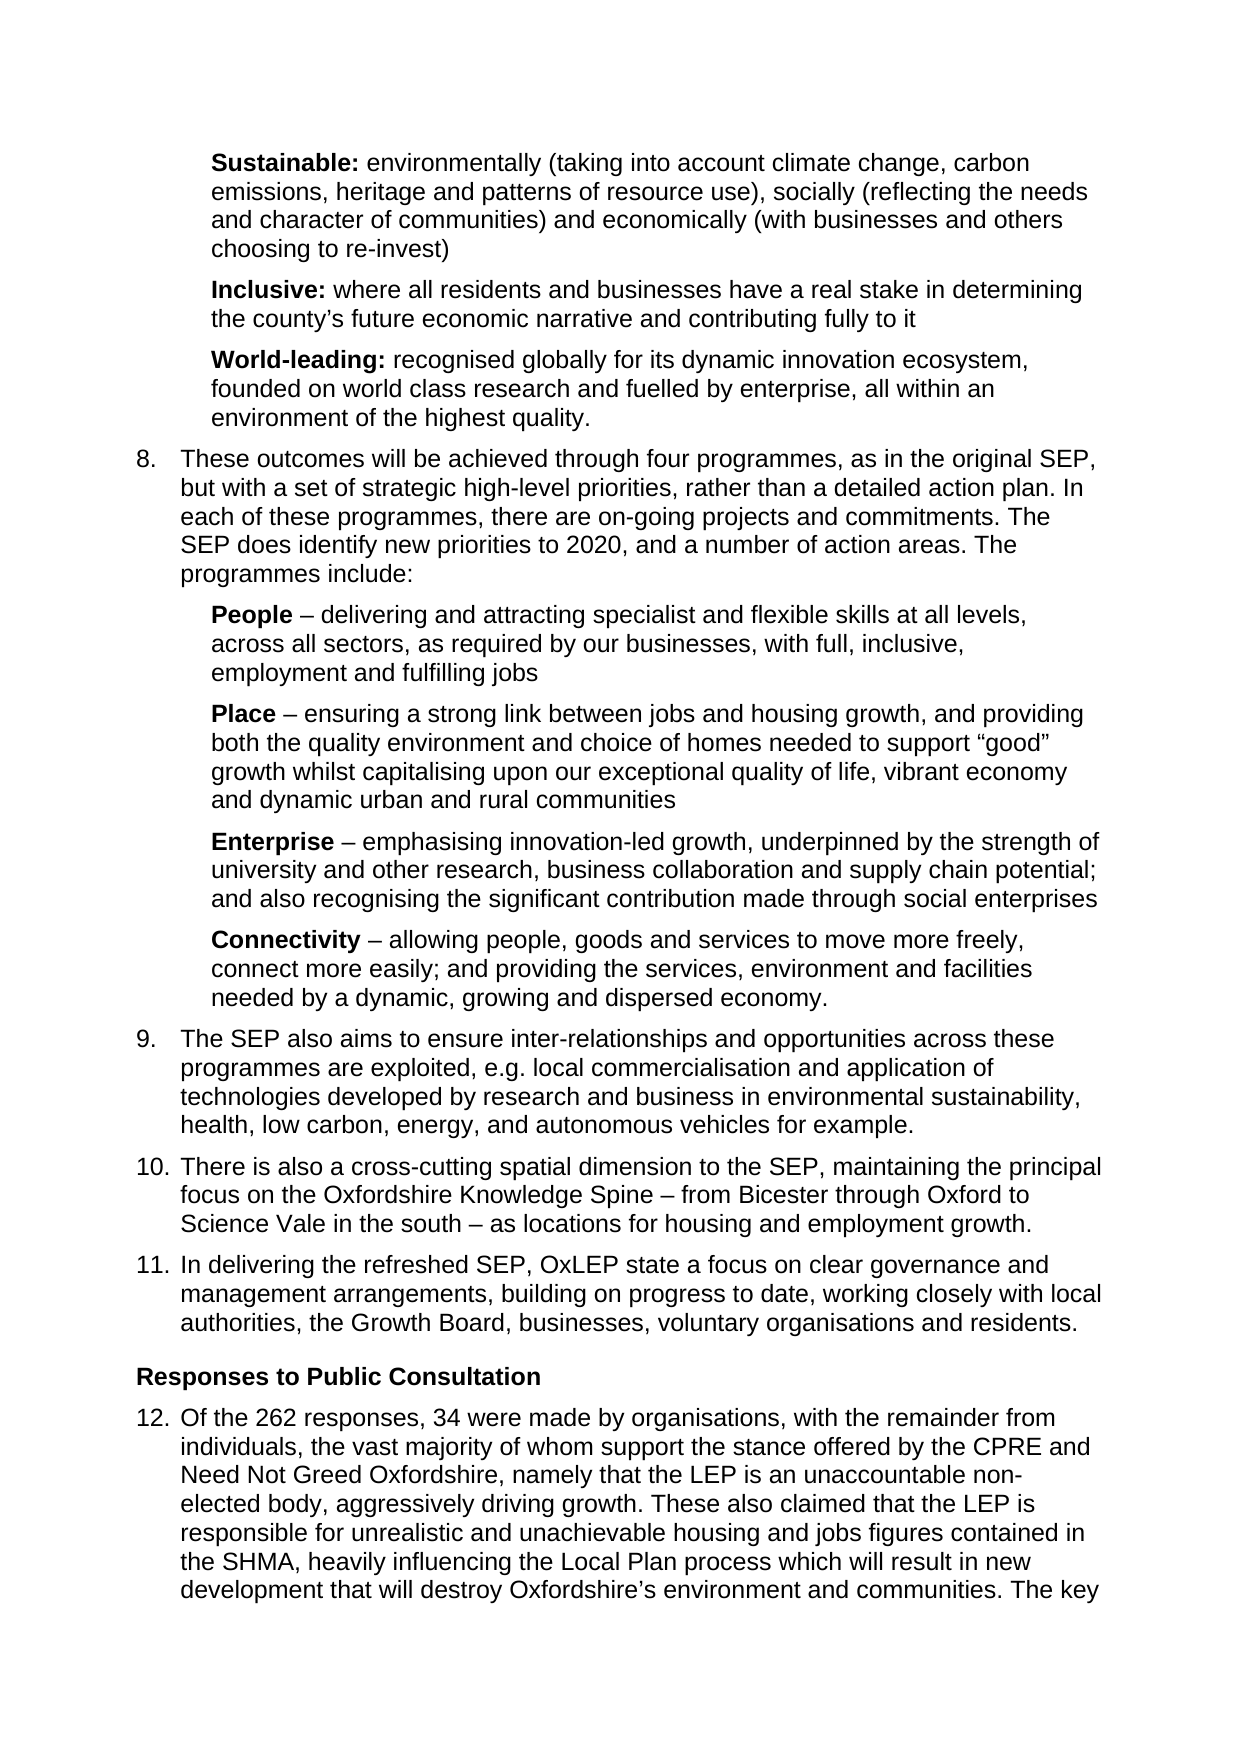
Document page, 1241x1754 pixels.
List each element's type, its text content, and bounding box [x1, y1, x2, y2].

text These outcomes will be achieved through four programmes, as in the original SEP, but with a set of strategic high-level priorities, rather than a detailed action plan. In each of these programmes, there are on-going projects and commitments. The SEP does identify new priorities to 2020, and a number of action areas. The programmes include: [136, 444, 1104, 588]
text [136, 1403, 1104, 1604]
list World-leading: recognised globally for its dynamic innovation ecosystem, founded on world class research and fuelled by enterprise, all within an environment of the highest quality. [211, 345, 1104, 431]
list Sustainable: environmentally (taking into account climate change, carbon emissions, heritage and patterns of resource use), socially (reflecting the needs and character of communities) and economically (with businesses and others choosing to re-invest) [211, 148, 1104, 263]
text There is also a cross-cutting spatial dimension to the SEP, maintaining the principal focus on the Oxfordshire Knowledge Spine – from Bicester through Oxford to Science Vale in the south – as locations for housing and employment growth. [136, 1151, 1104, 1238]
text The SEP also aims to ensure inter-relationships and opportunities across these programmes are exploited, e.g. local commercialisation and application of technologies developed by research and business in environmental sustainability, health, low carbon, energy, and autonomous vehicles for example. [136, 1024, 1104, 1139]
list Enterprise – emphasising innovation-led growth, underpinned by the strength of university and other research, business collaboration and supply chain potential; and also recognising the significant contribution made through social enterprises [211, 826, 1104, 913]
list Inclusive: where all residents and businesses have a real stake in determining the county’s future economic narrative and contributing fully to it [211, 275, 1104, 333]
list Place – ensuring a strong link between jobs and housing growth, and providing both the quality environment and choice of homes needed to support “good” growth whilst capitalising upon our exceptional quality of life, vibrant economy and dynamic urban and rural communities [211, 699, 1104, 814]
list People – delivering and attracting specialist and flexible skills at all levels, across all sectors, as required by our businesses, with full, inclusive, employment and fulfilling jobs [211, 600, 1104, 686]
list Connectivity – allowing people, goods and services to move more freely, connect more easily; and providing the services, environment and facilities needed by a dynamic, growing and dispersed economy. [211, 925, 1104, 1011]
subtitle Responses to Public Consultation [136, 1361, 1104, 1390]
text In delivering the refreshed SEP, OxLEP state a focus on clear governance and management arrangements, building on progress to date, working closely with local authorities, the Growth Board, businesses, voluntary organisations and residents. [136, 1250, 1104, 1336]
